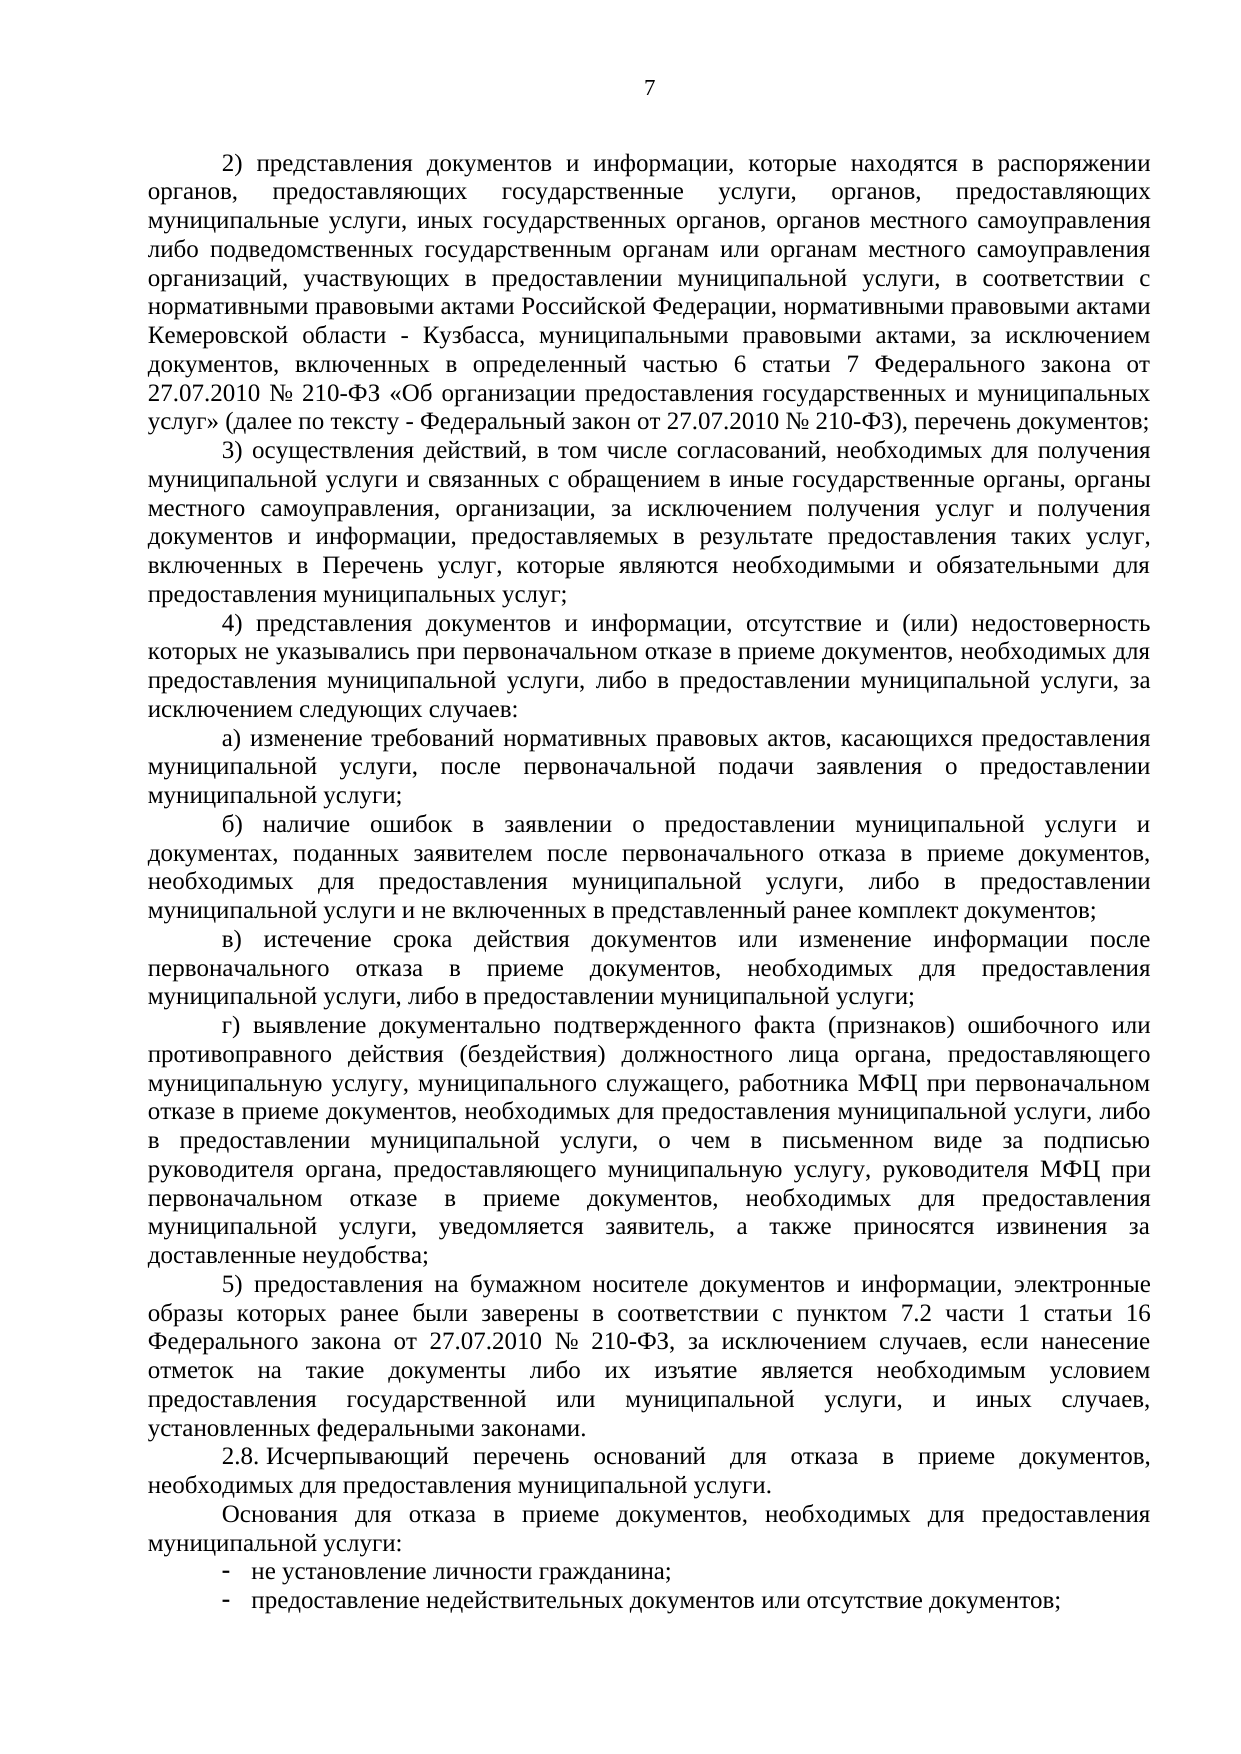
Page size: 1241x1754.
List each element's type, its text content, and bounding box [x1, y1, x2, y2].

text 3) осуществления действий, в том числе согласований, необходимых для получения муниципальной услуги и связанных с обращением в иные государственные органы, органы местного самоуправления, организации, за исключением получения услуг и получения документов и информации, предоставляемых в результате предоставления таких услуг, включенных в Перечень услуг, которые являются необходимыми и обязательными для предоставления муниципальных услуг; [148, 435, 1152, 608]
text в) истечение срока действия документов или изменение информации после первоначального отказа в приеме документов, необходимых для предоставления муниципальной услуги, либо в предоставлении муниципальной услуги; [148, 924, 1152, 1010]
text г) выявление документально подтвержденного факта (признаков) ошибочного или противоправного действия (бездействия) должностного лица органа, предоставляющего муниципальную услугу, муниципального служащего, работника МФЦ при первоначальном отказе в приеме документов, необходимых для предоставления муниципальной услуги, либо в предоставлении муниципальной услуги, о чем в письменном виде за подписью руководителя органа, предоставляющего муниципальную услугу, руководителя МФЦ при первоначальном отказе в приеме документов, необходимых для предоставления муниципальной услуги, уведомляется заявитель, а также приносятся извинения за доставленные неудобства; [148, 1010, 1152, 1269]
list предоставление недействительных документов или отсутствие документов; [148, 1585, 1152, 1614]
text а) изменение требований нормативных правовых актов, касающихся предоставления муниципальной услуги, после первоначальной подачи заявления о предоставлении муниципальной услуги; [148, 723, 1152, 809]
text Основания для отказа в приеме документов, необходимых для предоставления муниципальной услуги: [148, 1499, 1152, 1556]
text 2) представления документов и информации, которые находятся в распоряжении органов, предоставляющих государственные услуги, органов, предоставляющих муниципальные услуги, иных государственных органов, органов местного самоуправления либо подведомственных государственным органам или органам местного самоуправления организаций, участвующих в предоставлении муниципальной услуги, в соответствии с нормативными правовыми актами Российской Федерации, нормативными правовыми актами Кемеровской области - Кузбасса, муниципальными правовыми актами, за исключением документов, включенных в определенный частью 6 статьи 7 Федерального закона от 27.07.2010 № 210-ФЗ «Об организации предоставления государственных и муниципальных услуг» (далее по тексту - Федеральный закон от 27.07.2010 № 210-ФЗ), перечень документов; [148, 148, 1152, 435]
list Исчерпывающий перечень оснований для отказа в приеме документов, необходимых для предоставления муниципальной услуги. [148, 1441, 1152, 1499]
list не установление личности гражданина; [148, 1556, 1152, 1585]
text б) наличие ошибок в заявлении о предоставлении муниципальной услуги и документах, поданных заявителем после первоначального отказа в приеме документов, необходимых для предоставления муниципальной услуги, либо в предоставлении муниципальной услуги и не включенных в представленный ранее комплект документов; [148, 809, 1152, 924]
text 5) предоставления на бумажном носителе документов и информации, электронные образы которых ранее были заверены в соответствии с пунктом 7.2 части 1 статьи 16 Федерального закона от 27.07.2010 № 210-ФЗ, за исключением случаев, если нанесение отметок на такие документы либо их изъятие является необходимым условием предоставления государственной или муниципальной услуги, и иных случаев, установленных федеральными законами. [148, 1269, 1152, 1441]
text 4) представления документов и информации, отсутствие и (или) недостоверность которых не указывались при первоначальном отказе в приеме документов, необходимых для предоставления муниципальной услуги, либо в предоставлении муниципальной услуги, за исключением следующих случаев: [148, 608, 1152, 723]
